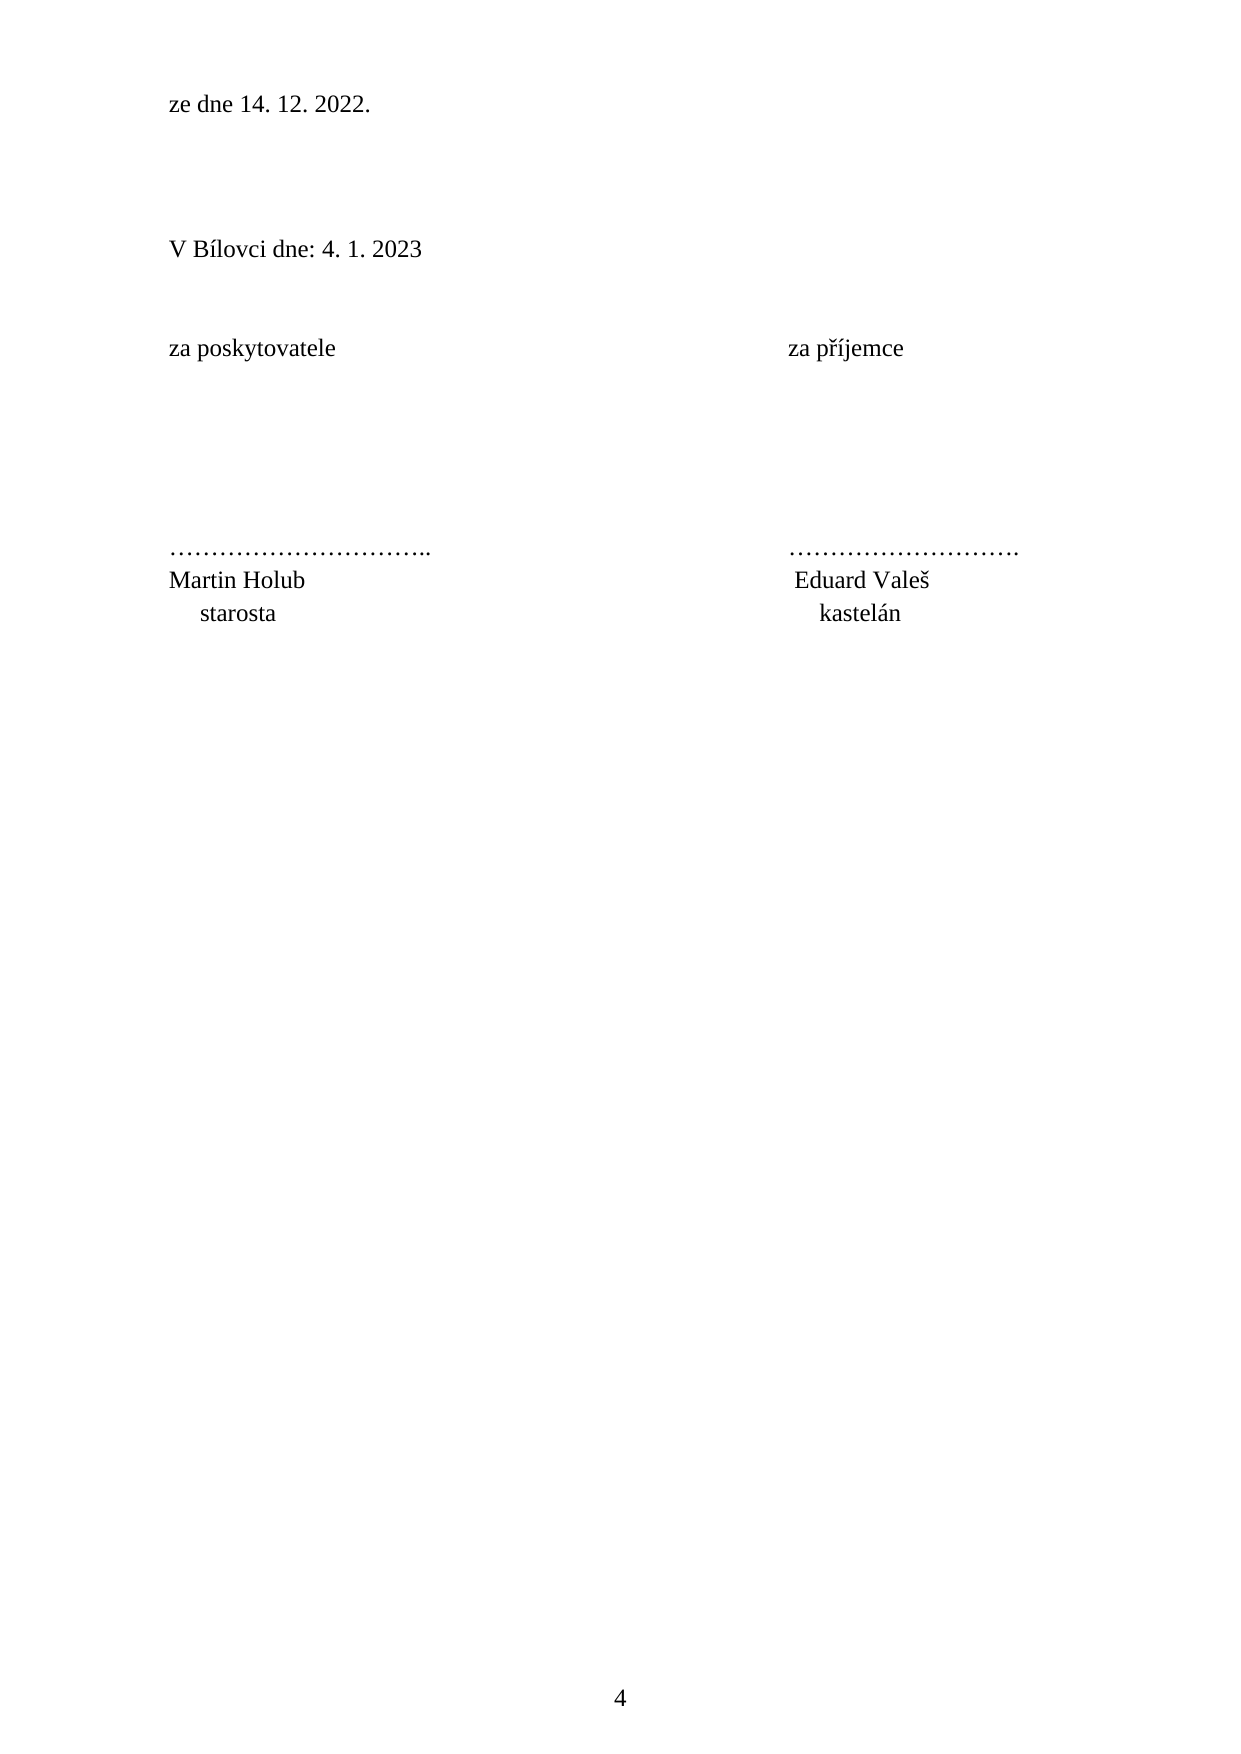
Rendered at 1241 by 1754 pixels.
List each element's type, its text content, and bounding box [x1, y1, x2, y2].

list Martin Holub Eduard Valeš [168, 565, 1116, 593]
list starosta kastelán [168, 598, 1116, 626]
list ………………………….. ………………………. [168, 532, 1116, 560]
list ze dne 14. 12. 2022. [168, 89, 1116, 117]
list V Bílovci dne: 4. 1. 2023 [168, 234, 1116, 263]
list za poskytovatele za příjemce [168, 333, 1116, 362]
